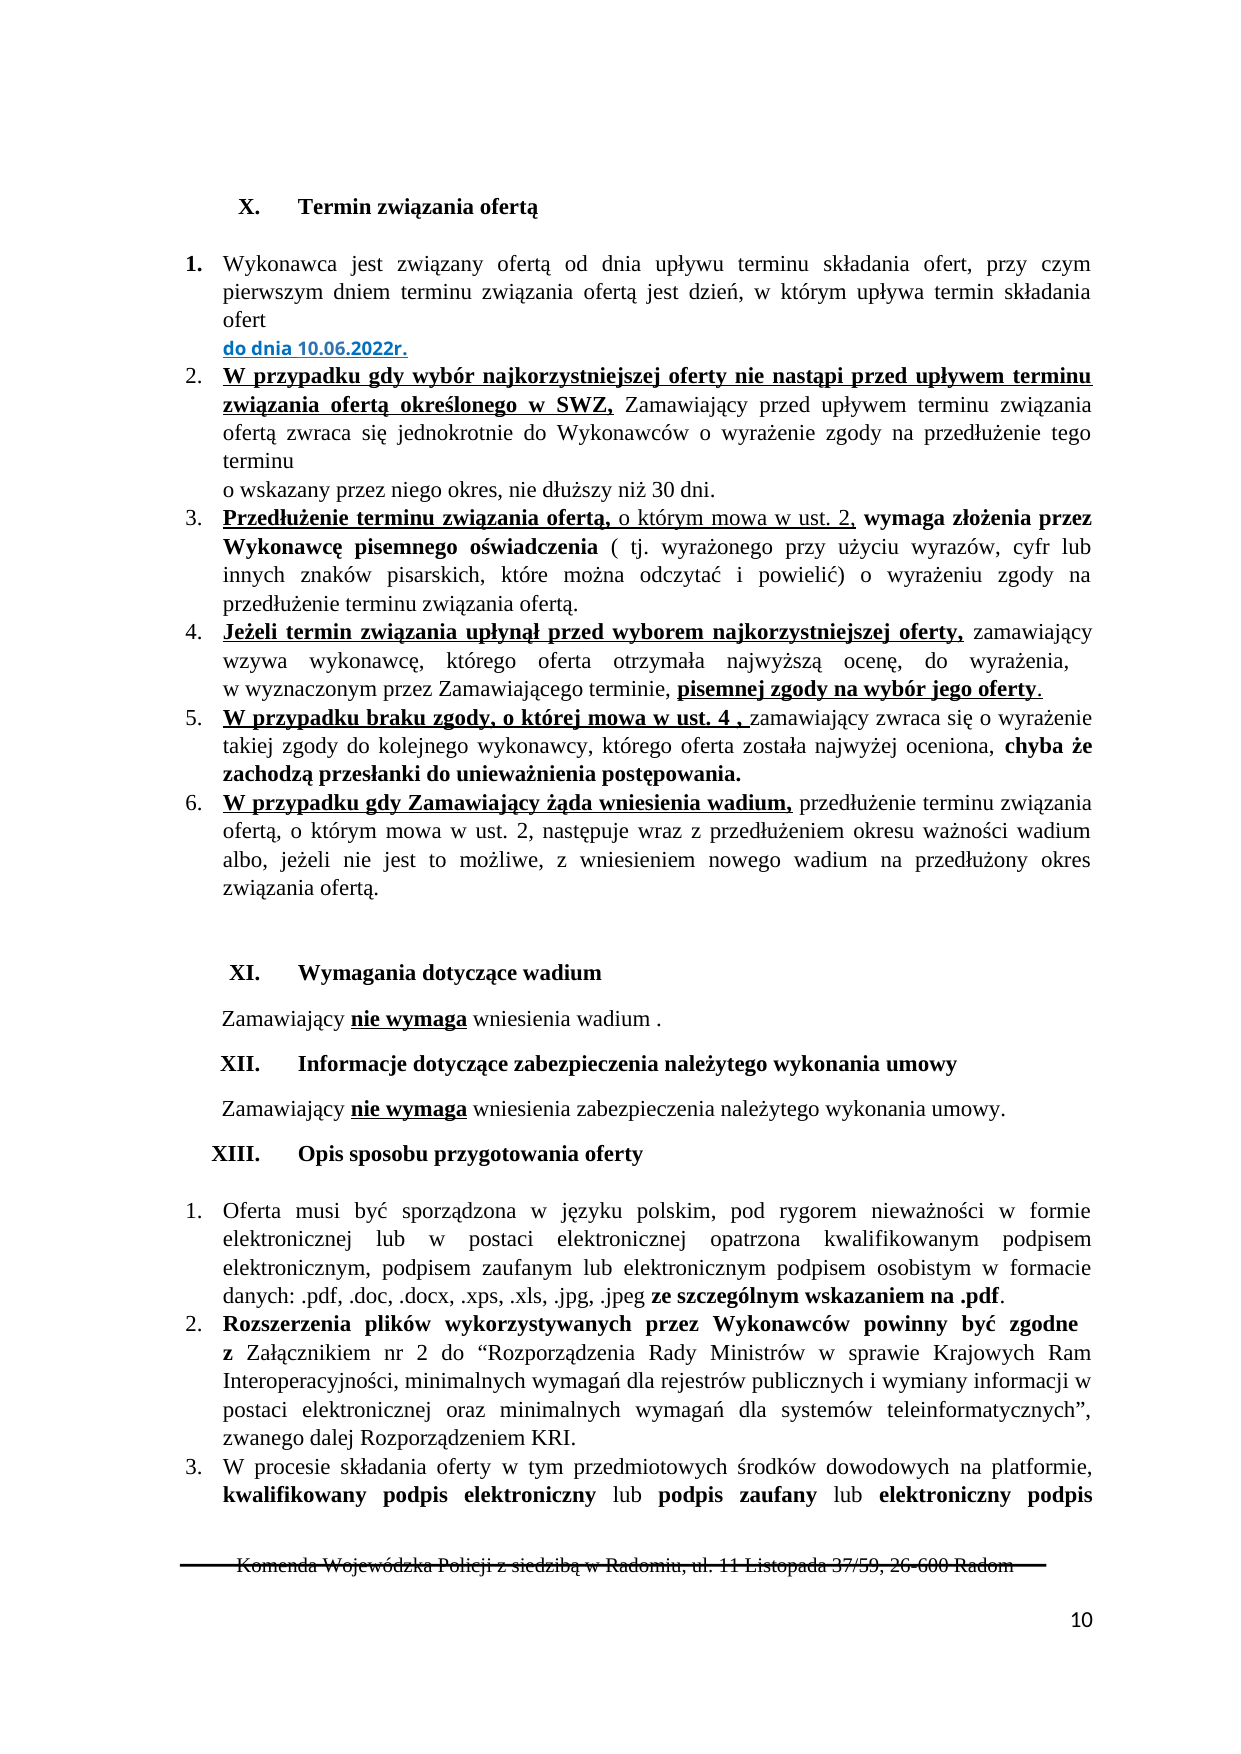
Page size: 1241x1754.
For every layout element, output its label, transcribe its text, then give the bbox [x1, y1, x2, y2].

list W przypadku gdy Zamawiający żąda wniesienia wadium, przedłużenie terminu związania ofertą, o którym mowa w ust. 2, następuje wraz z przedłużeniem okresu ważności wadium albo, jeżeli nie jest to możliwe, z wniesieniem nowego wadium na przedłużony okres związania ofertą. [185, 789, 1093, 901]
list Wymagania dotyczące wadium [260, 959, 1093, 986]
list Informacje dotyczące zabezpieczenia należytego wykonania umowy [260, 1050, 1093, 1076]
list Termin związania ofertą [260, 193, 1093, 219]
list Jeżeli termin związania upłynął przed wyborem najkorzystniejszej oferty, zamawiający wzywa wykonawcę, którego oferta otrzymała najwyższą ocenę, do wyrażenia, w wyznaczonym przez Zamawiającego terminie, pisemnej zgody na wybór jego oferty. [185, 618, 1093, 701]
list Wykonawca jest związany ofertą od dnia upływu terminu składania ofert, przy czym pierwszym dniem terminu związania ofertą jest dzień, w którym upływa termin składania ofert do dnia 10.06.2022r. [185, 249, 1093, 360]
list W przypadku gdy wybór najkorzystniejszej oferty nie nastąpi przed upływem terminu związania ofertą określonego w SWZ, Zamawiający przed upływem terminu związania ofertą zwraca się jednokrotnie do Wykonawców o wyrażenie zgody na przedłużenie tego terminu o wskazany przez niego okres, nie dłuższy niż 30 dni. [185, 362, 1093, 502]
text Zamawiający nie wymaga wniesienia zabezpieczenia należytego wykonania umowy. [148, 1095, 1093, 1121]
list W przypadku braku zgody, o której mowa w ust. 4 , zamawiający zwraca się o wyrażenie takiej zgody do kolejnego wykonawcy, którego oferta została najwyżej oceniona, chyba że zachodzą przesłanki do unieważnienia postępowania. [185, 703, 1093, 787]
list Przedłużenie terminu związania ofertą, o którym mowa w ust. 2, wymaga złożenia przez Wykonawcę pisemnego oświadczenia ( tj. wyrażonego przy użyciu wyrazów, cyfr lub innych znaków pisarskich, które można odczytać i powielić) o wyrażeniu zgody na przedłużenie terminu związania ofertą. [185, 504, 1093, 616]
list Opis sposobu przygotowania oferty [260, 1140, 1093, 1166]
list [185, 1453, 1093, 1507]
list Rozszerzenia plików wykorzystywanych przez Wykonawców powinny być zgodne z Załącznikiem nr 2 do “Rozporządzenia Rady Ministrów w sprawie Krajowych Ram Interoperacyjności, minimalnych wymagań dla rejestrów publicznych i wymiany informacji w postaci elektronicznej oraz minimalnych wymagań dla systemów teleinformatycznych”, zwanego dalej Rozporządzeniem KRI. [185, 1311, 1093, 1451]
list Oferta musi być sporządzona w języku polskim, pod rygorem nieważności w formie elektronicznej lub w postaci elektronicznej opatrzona kwalifikowanym podpisem elektronicznym, podpisem zaufanym lub elektronicznym podpisem osobistym w formacie danych: .pdf, .doc, .docx, .xps, .xls, .jpg, .jpeg ze szczególnym wskazaniem na .pdf. [185, 1197, 1093, 1308]
text Zamawiający nie wymaga wniesienia wadium . [148, 1004, 1093, 1031]
